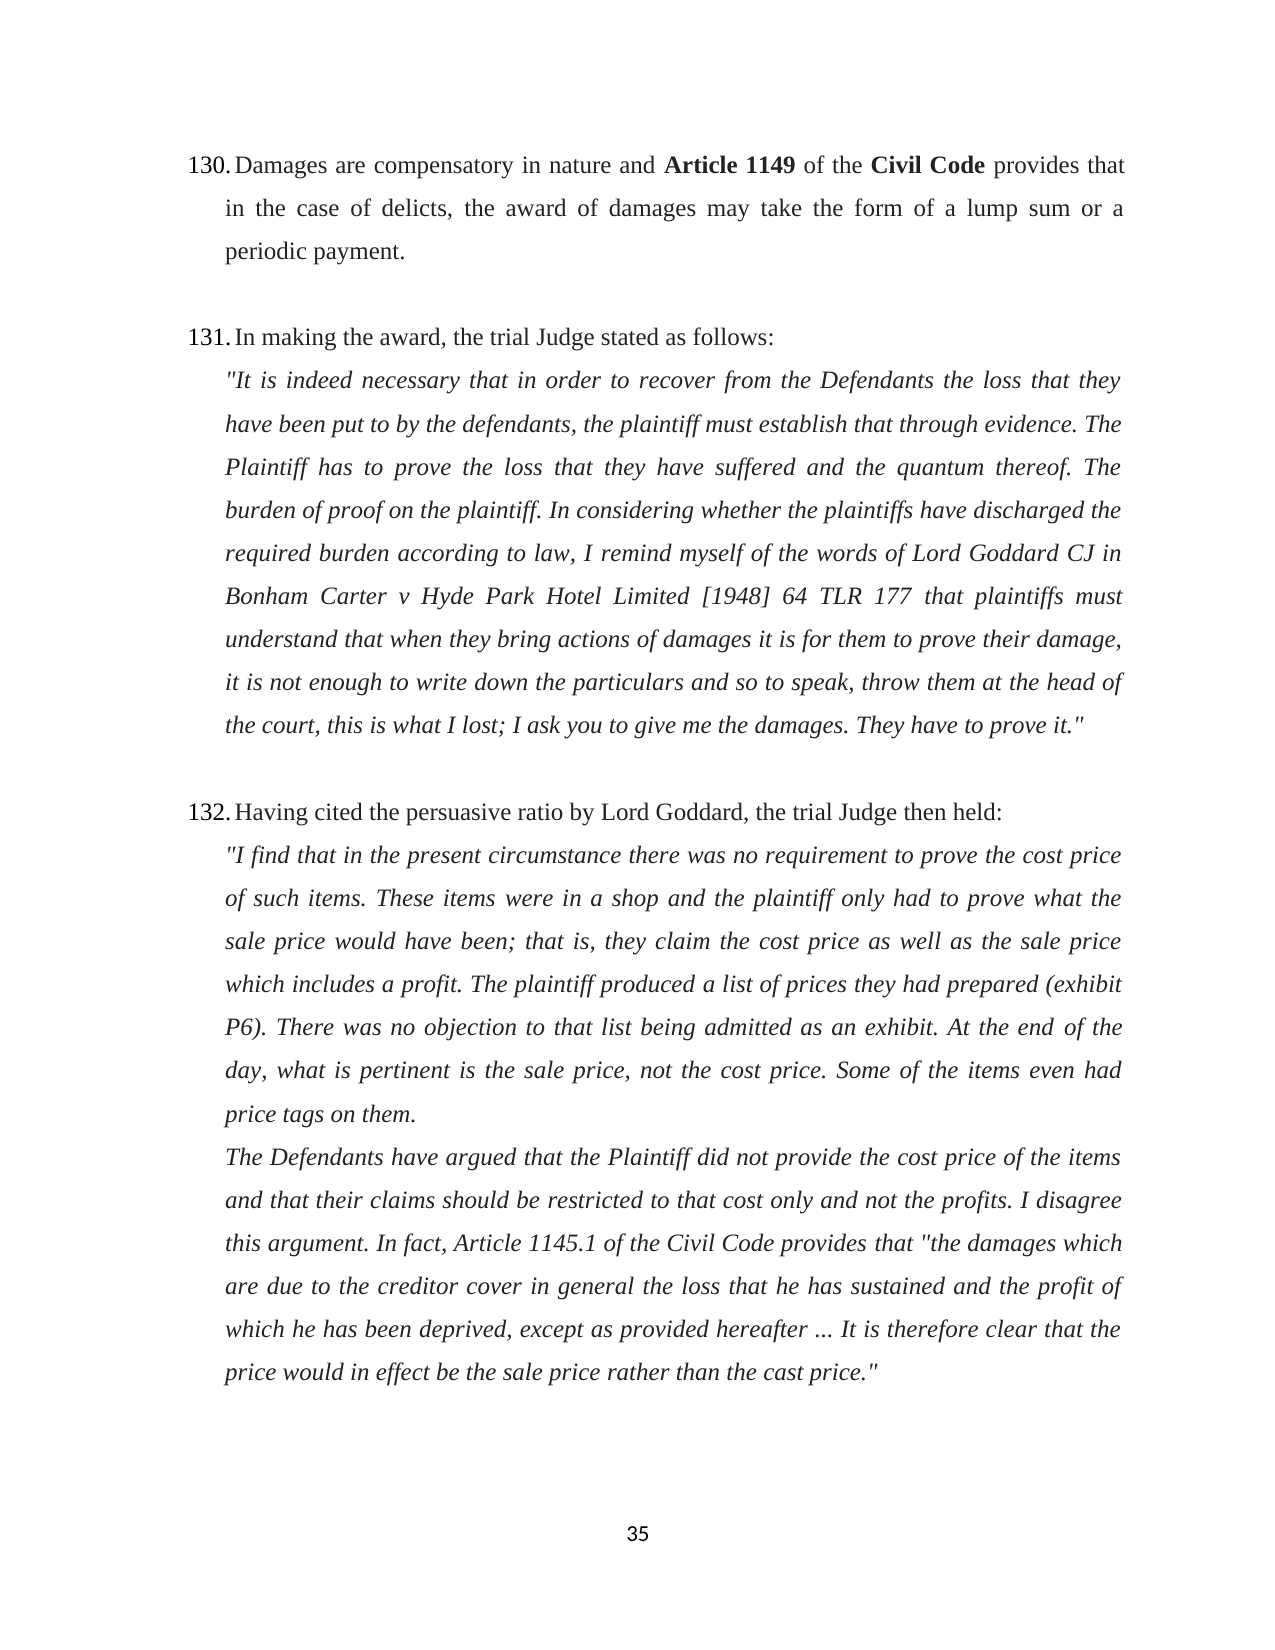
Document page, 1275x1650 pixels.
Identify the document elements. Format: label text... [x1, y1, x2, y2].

text "I find that in the present circumstance there was no requirement to prove the cost price of such items. These items were in a shop and the plaintiff only had to prove what the sale price would have been; that is, they claim the cost price as well as the sale price which includes a profit. The plaintiff produced a list of prices they had prepared (exhibit P6). There was no objection to that list being admitted as an exhibit. At the end of the day, what is pertinent is the sale price, not the cost price. Some of the items even had price tags on them. [225, 840, 1125, 1127]
list Damages are compensatory in nature and Article 1149 of the Civil Code provides that in the case of delicts, the award of damages may take the form of a lump sum or a periodic payment. [187, 150, 1125, 265]
list Having cited the persuasive ratio by Lord Goddard, the trial Judge then held: [187, 797, 1125, 826]
text The Defendants have argued that the Plaintiff did not provide the cost price of the items and that their claims should be restricted to that cost only and not the profits. I disagree this argument. In fact, Article 1145.1 of the Civil Code provides that "the damages which are due to the creditor cover in general the loss that he has sustained and the profit of which he has been deprived, except as provided hereafter ... It is therefore clear that the price would in effect be the sale price rather than the cast price." [225, 1142, 1125, 1386]
text "It is indeed necessary that in order to recover from the Defendants the loss that they have been put to by the defendants, the plaintiff must establish that through evidence. The Plaintiff has to prove the loss that they have suffered and the quantum thereof. The burden of proof on the plaintiff. In considering whether the plaintiffs have discharged the required burden according to law, I remind myself of the words of Lord Goddard CJ in Bonham Carter v Hyde Park Hotel Limited [1948] 64 TLR 177 that plaintiffs must understand that when they bring actions of damages it is for them to prove their damage, it is not enough to write down the particulars and so to speak, throw them at the head of the court, this is what I lost; I ask you to give me the damages. They have to prove it." [225, 366, 1125, 739]
list In making the award, the trial Judge stated as follows: [187, 322, 1125, 351]
